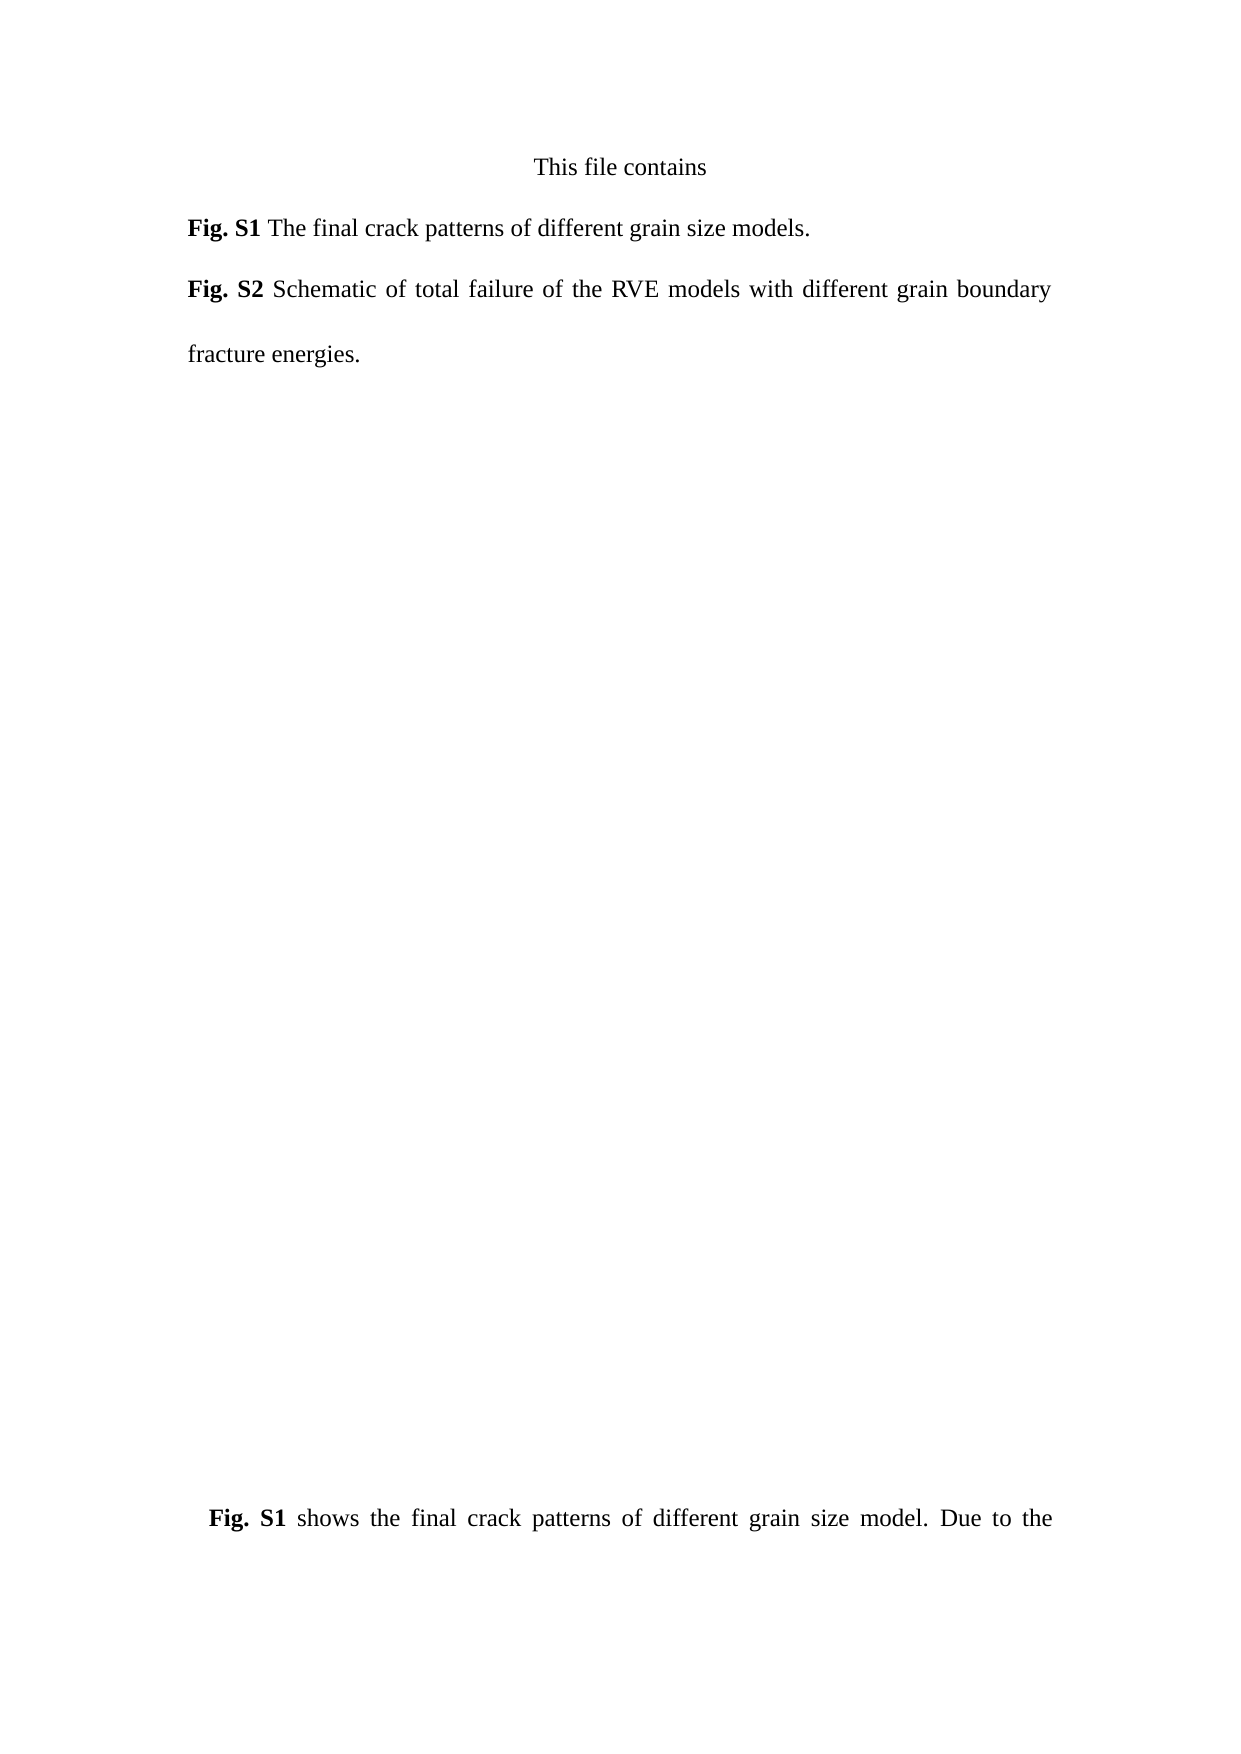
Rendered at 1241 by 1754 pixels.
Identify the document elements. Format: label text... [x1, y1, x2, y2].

text Fig. S2 Schematic of total failure of the RVE models with different grain boundary fracture energies. [187, 272, 1053, 370]
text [187, 1501, 1053, 1534]
text Fig. S1 The final crack patterns of different grain size models. [187, 211, 1053, 244]
text This file contains [187, 150, 1053, 182]
